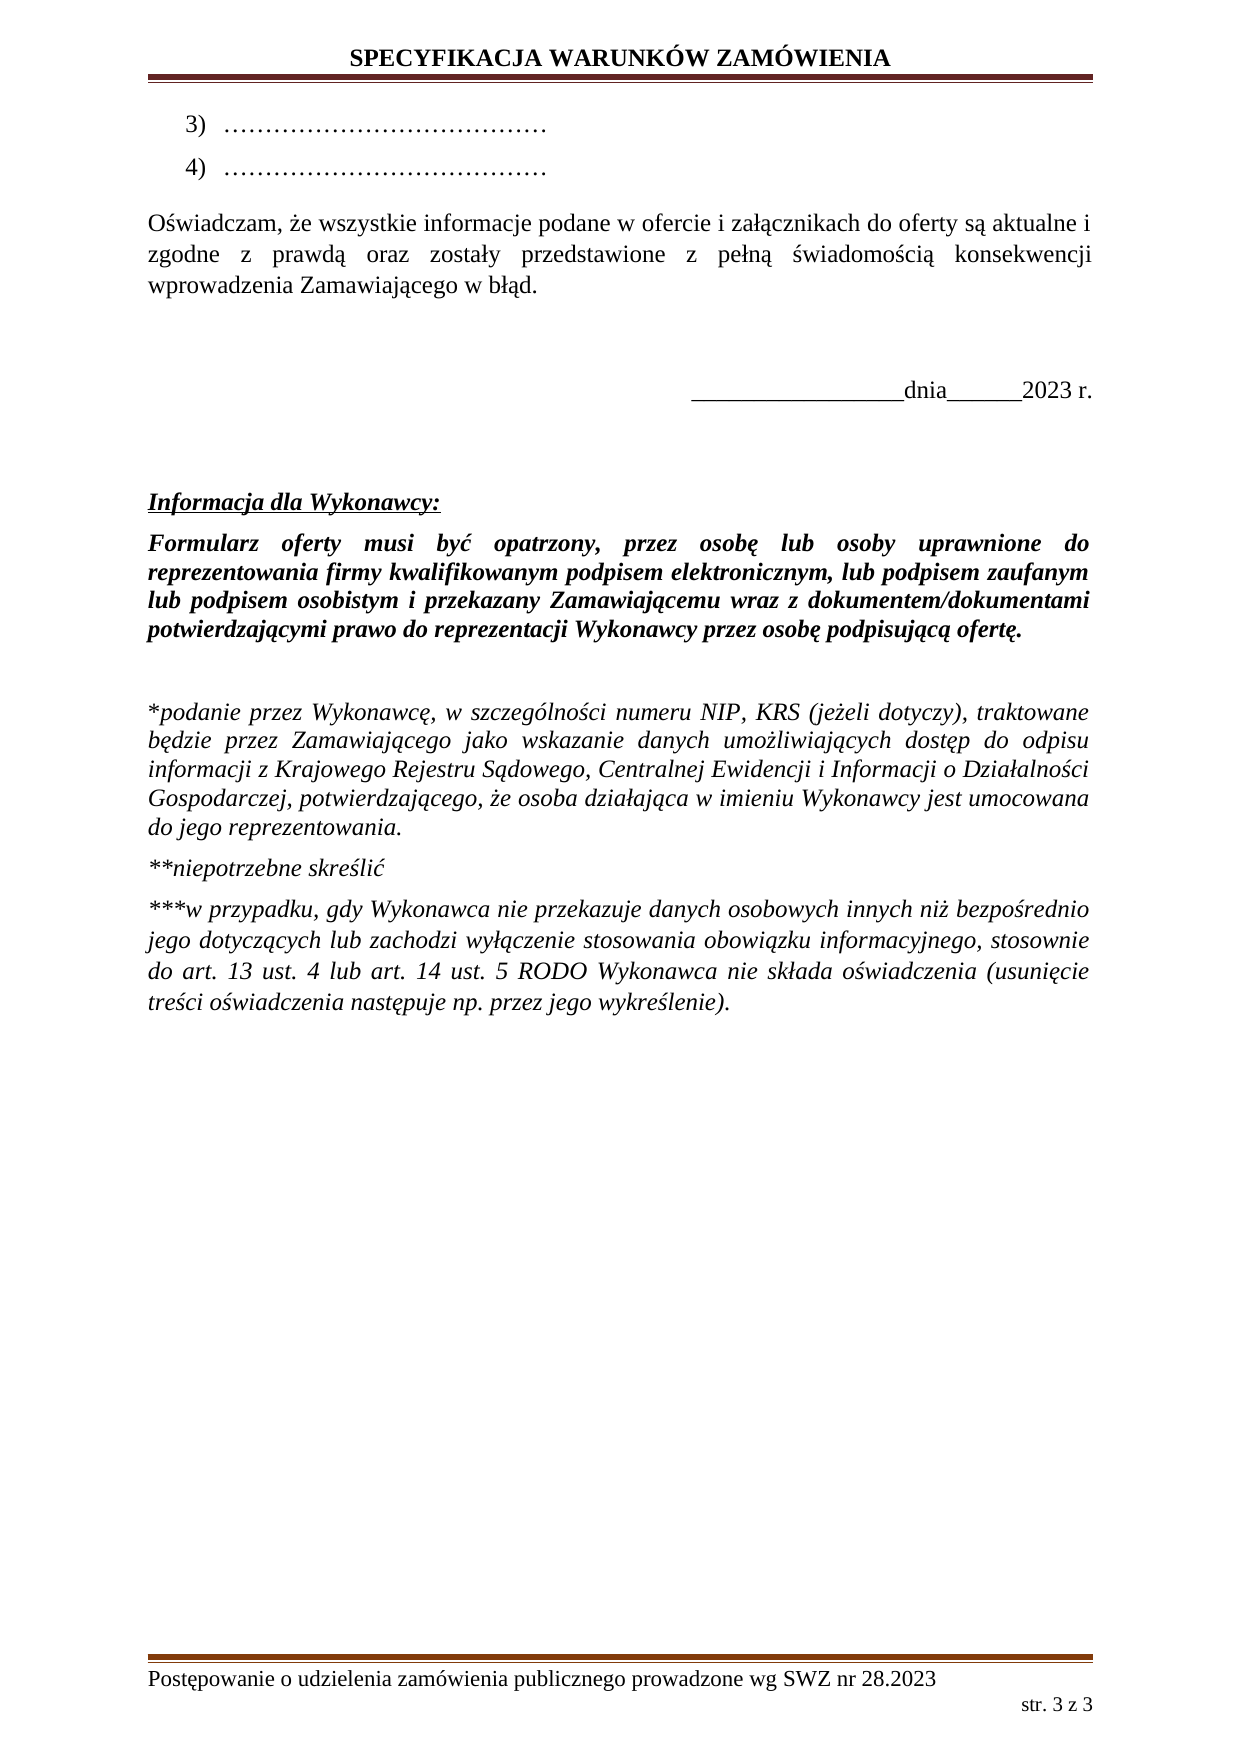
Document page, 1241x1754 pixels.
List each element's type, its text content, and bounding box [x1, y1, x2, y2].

text Informacja dla Wykonawcy: [148, 487, 1093, 515]
text _________________dnia______2023 r. [148, 375, 1093, 404]
text **niepotrzebne skreślić [148, 853, 1093, 882]
text Formularz oferty musi być opatrzony, przez osobę lub osoby uprawnione do reprezentowania firmy kwalifikowanym podpisem elektronicznym, lub podpisem zaufanym lub podpisem osobistym i przekazany Zamawiającemu wraz z dokumentem/dokumentami potwierdzającymi prawo do reprezentacji Wykonawcy przez osobę podpisującą ofertę. [148, 528, 1093, 643]
list ………………………………… [185, 152, 1093, 181]
list ………………………………… [185, 109, 1093, 138]
text *podanie przez Wykonawcę, w szczególności numeru NIP, KRS (jeżeli dotyczy), traktowane będzie przez Zamawiającego jako wskazanie danych umożliwiających dostęp do odpisu informacji z Krajowego Rejestru Sądowego, Centralnej Ewidencji i Informacji o Działalności Gospodarczej, potwierdzającego, że osoba działająca w imieniu Wykonawcy jest umocowana do jego reprezentowania. [148, 697, 1093, 840]
text Oświadczam, że wszystkie informacje podane w ofercie i załącznikach do oferty są aktualne i zgodne z prawdą oraz zostały przedstawione z pełną świadomością konsekwencji wprowadzenia Zamawiającego w błąd. [148, 208, 1093, 299]
text ***w przypadku, gdy Wykonawca nie przekazuje danych osobowych innych niż bezpośrednio jego dotyczących lub zachodzi wyłączenie stosowania obowiązku informacyjnego, stosownie do art. 13 ust. 4 lub art. 14 ust. 5 RODO Wykonawca nie składa oświadczenia (usunięcie treści oświadczenia następuje np. przez jego wykreślenie). [148, 894, 1093, 1016]
